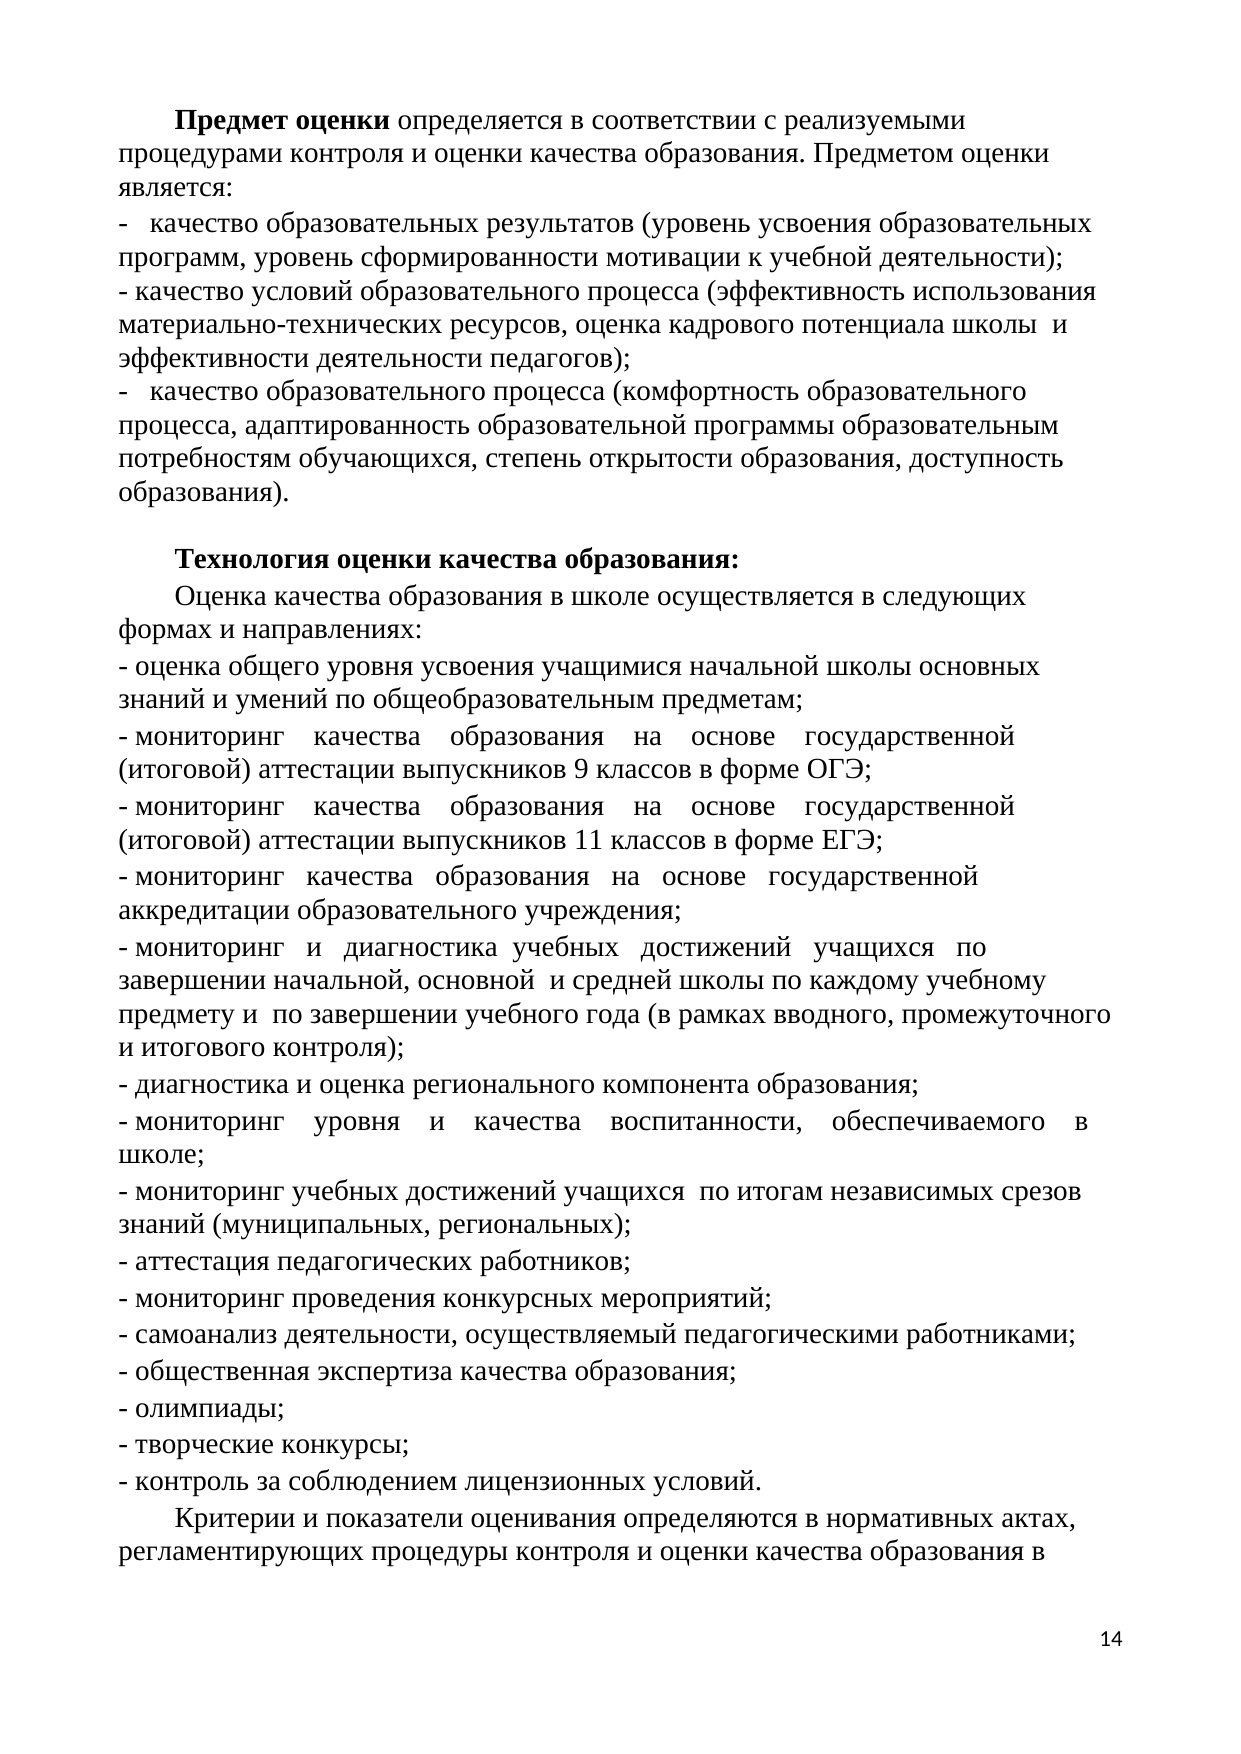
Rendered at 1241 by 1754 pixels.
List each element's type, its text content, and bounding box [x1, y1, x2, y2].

text - аттестация педагогических работников; [118, 1243, 1122, 1277]
text - мониторинг уровня и качества воспитанности, обеспечиваемого в школе; [118, 1103, 1122, 1170]
text - мониторинг учебных достижений учащихся по итогам независимых срезов знаний (муниципальных, региональных); [118, 1173, 1122, 1240]
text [118, 1500, 1122, 1567]
text - качество образовательного процесса (комфортность образовательного процесса, адаптированность образовательной программы образовательным потребностям обучающихся, степень открытости образования, доступность образования). [118, 373, 1122, 507]
text Предмет оценки определяется в соответствии с реализуемыми процедурами контроля и оценки качества образования. Предметом оценки является: [118, 102, 1122, 202]
text - качество условий образовательного процесса (эффективность использования материально-технических ресурсов, оценка кадрового потенциала школы и эффективности деятельности педагогов); [118, 273, 1122, 373]
text - мониторинг качества образования на основе государственной аккредитации образовательного учреждения; [118, 858, 1122, 926]
text - олимпиады; [118, 1390, 1122, 1423]
text - мониторинг и диагностика учебных достижений учащихся по завершении начальной, основной и средней школы по каждому учебному предмету и по завершении учебного года (в рамках вводного, промежуточного и итогового контроля); [118, 929, 1122, 1063]
text - контроль за соблюдением лицензионных условий. [118, 1463, 1122, 1497]
text - самоанализ деятельности, осуществляемый педагогическими работниками; [118, 1316, 1122, 1350]
text - мониторинг проведения конкурсных мероприятий; [118, 1280, 1122, 1313]
text - диагностика и оценка регионального компонента образования; [118, 1066, 1122, 1099]
text Оценка качества образования в школе осуществляется в следующих формах и направлениях: [118, 578, 1122, 645]
text - творческие конкурсы; [118, 1426, 1122, 1460]
text - мониторинг качества образования на основе государственной (итоговой) аттестации выпускников 11 классов в форме ЕГЭ; [118, 788, 1122, 855]
text - качество образовательных результатов (уровень усвоения образовательных программ, уровень сформированности мотивации к учебной деятельности); [118, 206, 1122, 273]
text - мониторинг качества образования на основе государственной (итоговой) аттестации выпускников 9 классов в форме ОГЭ; [118, 718, 1122, 785]
text - общественная экспертиза качества образования; [118, 1353, 1122, 1387]
text Технология оценки качества образования: [118, 541, 1122, 574]
text - оценка общего уровня усвоения учащимися начальной школы основных знаний и умений по общеобразовательным предметам; [118, 648, 1122, 715]
